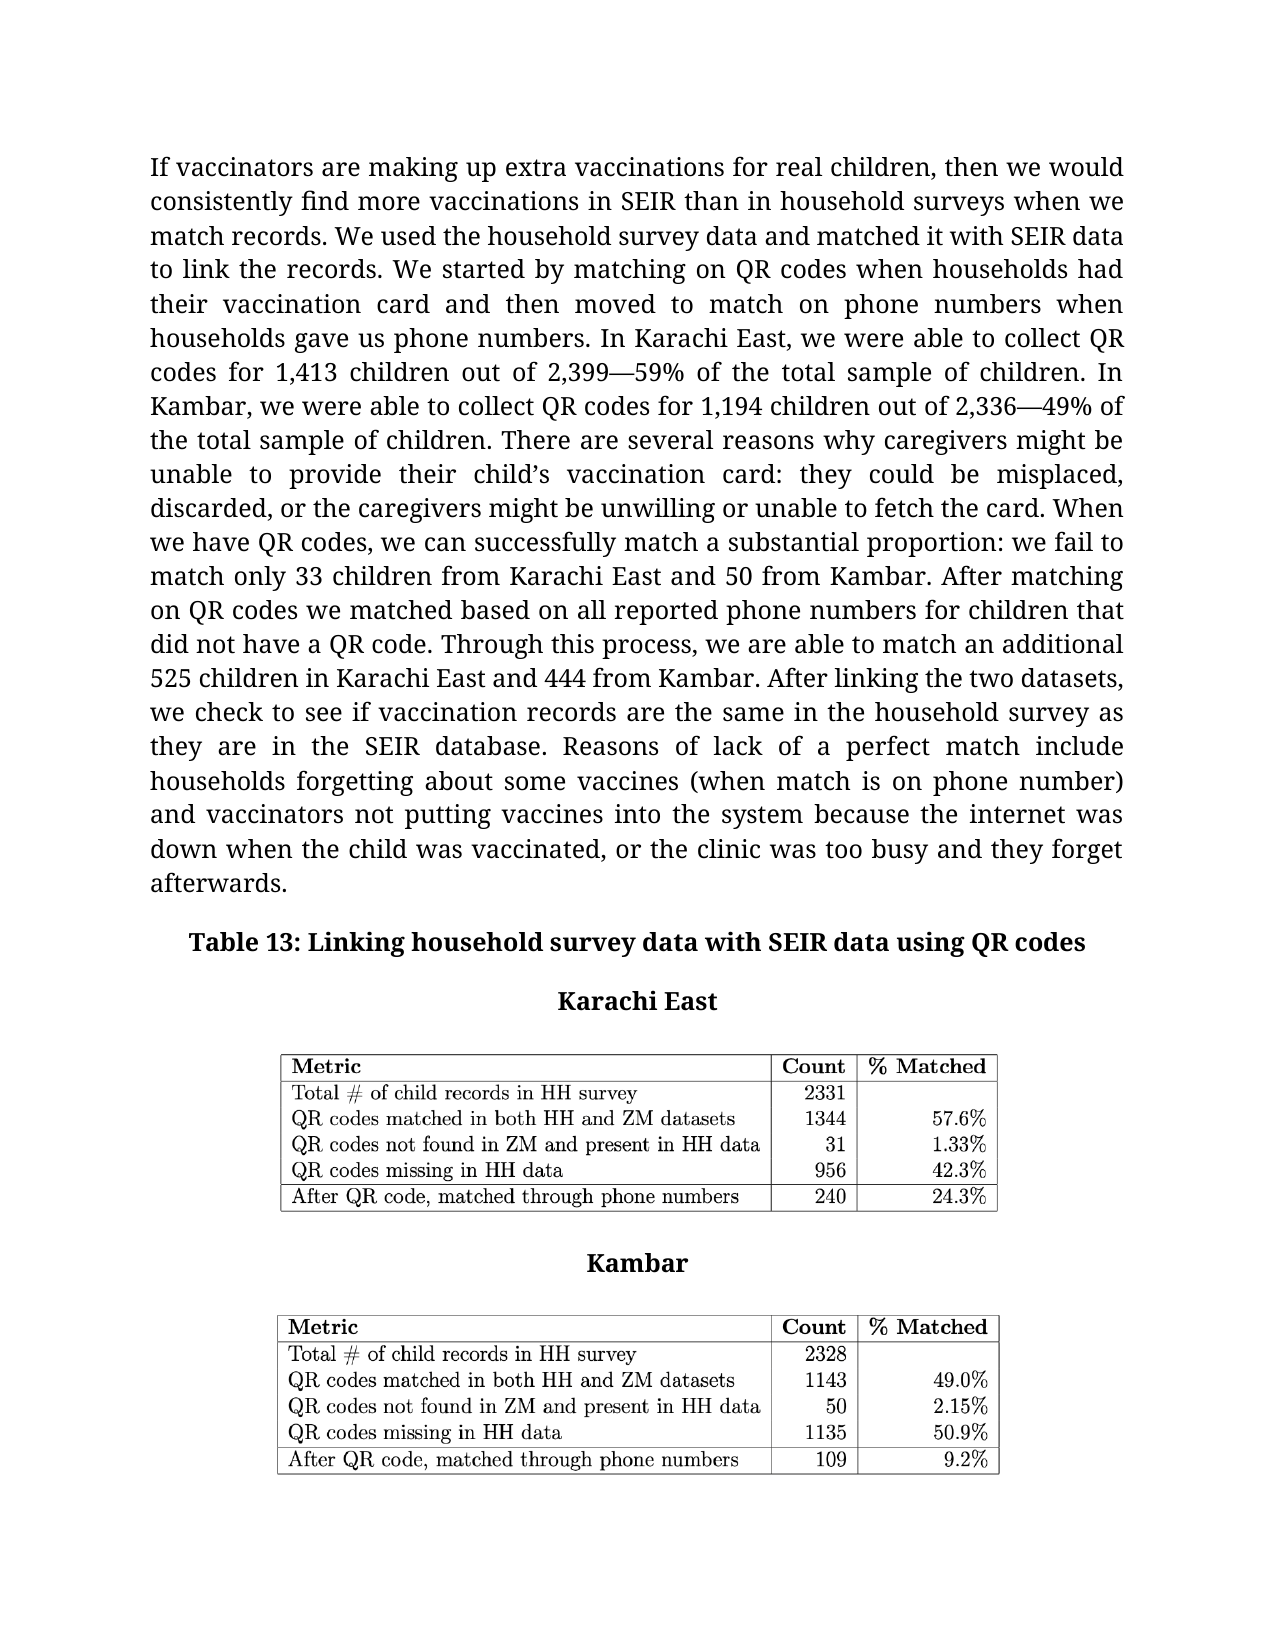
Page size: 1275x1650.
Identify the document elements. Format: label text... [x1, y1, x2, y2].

text Table 13: Linking household survey data with SEIR data using QR codes [150, 924, 1125, 958]
text Kambar [150, 1246, 1125, 1280]
text If vaccinators are making up extra vaccinations for real children, then we would consistently find more vaccinations in SEIR than in household surveys when we match records. We used the household survey data and matched it with SEIR data to link the records. We started by matching on QR codes when households had their vaccination card and then moved to match on phone numbers when households gave us phone numbers. In Karachi East, we were able to collect QR codes for 1,413 children out of 2,399—59% of the total sample of children. In Kambar, we were able to collect QR codes for 1,194 children out of 2,336—49% of the total sample of children. There are several reasons why caregivers might be unable to provide their child’s vaccination card: they could be misplaced, discarded, or the caregivers might be unwilling or unable to fetch the card. When we have QR codes, we can successfully match a substantial proportion: we fail to match only 33 children from Karachi East and 50 from Kambar. After matching on QR codes we matched based on all reported phone numbers for children that did not have a QR code. Through this process, we are able to match an additional 525 children in Karachi East and 444 from Kambar. After linking the two datasets, we check to see if vaccination records are the same in the household survey as they are in the SEIR database. Reasons of lack of a perfect match include households forgetting about some vaccines (when match is on phone number) and vaccinators not putting vaccines into the system because the internet was down when the child was vaccinated, or the clinic was too busy and they forget afterwards. [150, 150, 1125, 899]
picture [262, 1042, 1013, 1221]
text Karachi East [150, 983, 1125, 1017]
picture [262, 1304, 1013, 1485]
